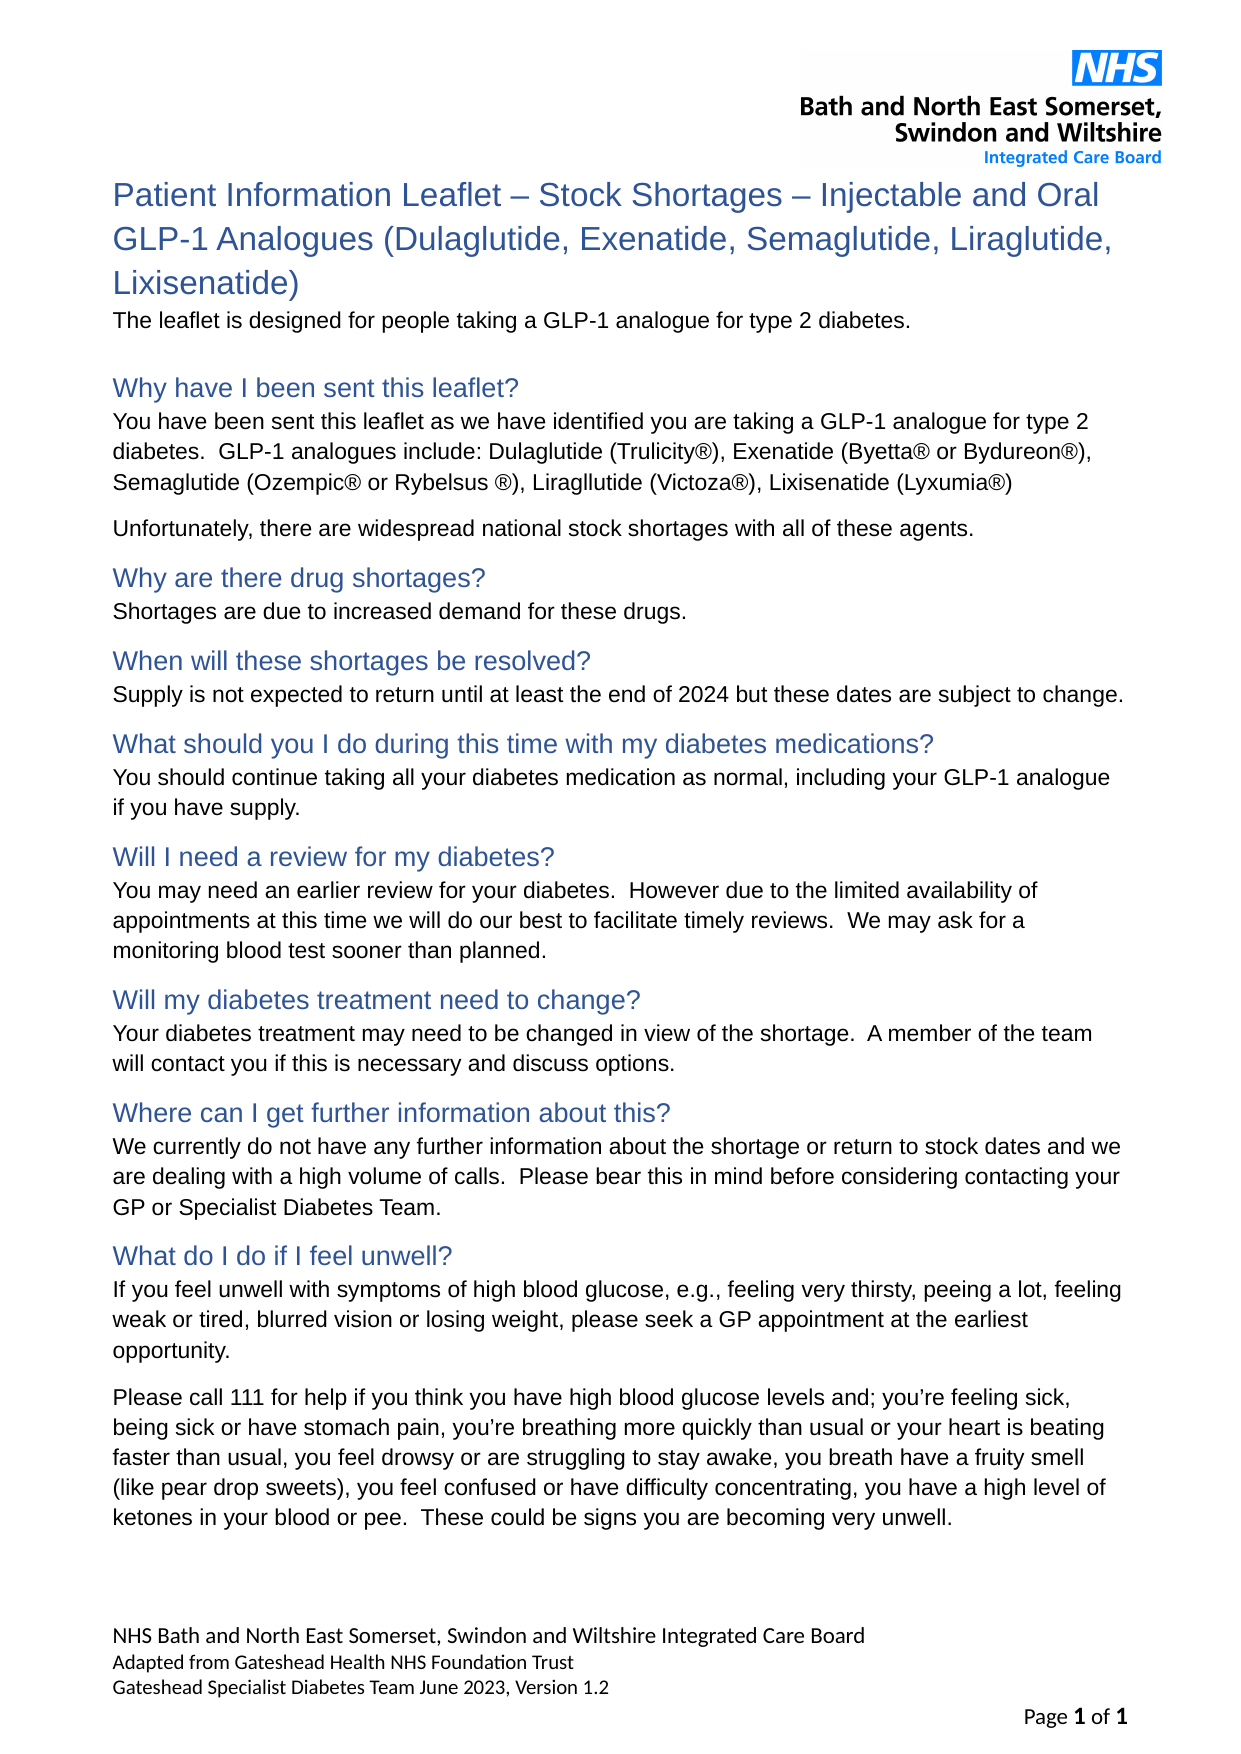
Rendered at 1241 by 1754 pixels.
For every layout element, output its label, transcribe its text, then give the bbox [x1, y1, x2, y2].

text You have been sent this leaflet as we have identified you are taking a GLP-1 analogue for type 2 diabetes. GLP-1 analogues include: Dulaglutide (Trulicity®), Exenatide (Byetta® or Bydureon®), Semaglutide (Ozempic® or Rybelsus ®), Liragllutide (Victoza®), Lixisenatide (Lyxumia®) [112, 408, 1128, 495]
subtitle Will I need a review for my diabetes? [112, 841, 1128, 872]
text The leaflet is designed for people taking a GLP-1 analogue for type 2 diabetes. [112, 307, 1128, 334]
picture [801, 50, 1162, 167]
subtitle What should you I do during this time with my diabetes medications? [112, 728, 1128, 759]
text Your diabetes treatment may need to be changed in view of the shortage. A member of the team will contact you if this is necessary and discuss options. [112, 1020, 1128, 1077]
text Please call 111 for help if you think you have high blood glucose levels and; you’re feeling sick, being sick or have stomach pain, you’re breathing more quickly than usual or your heart is beating faster than usual, you feel drowsy or are struggling to stay awake, you breath have a fruity smell (like pear drop sweets), you feel confused or have difficulty concentrating, you have a high level of ketones in your blood or pee. These could be signs you are becoming very unwell. [112, 1383, 1128, 1531]
subtitle Why are there drug shortages? [112, 562, 1128, 593]
text You may need an earlier review for your diabetes. However due to the limited availability of appointments at this time we will do our best to facilitate timely reviews. We may ask for a monitoring blood test sooner than planned. [112, 877, 1128, 963]
text Supply is not expected to return until at least the end of 2024 but these dates are subject to change. [112, 681, 1128, 707]
text You should continue taking all your diabetes medication as normal, including your GLP-1 analogue if you have supply. [112, 764, 1128, 820]
text If you feel unwell with symptoms of high blood glucose, e.g., feeling very thirsty, peeing a lot, feeling weak or tired, blurred vision or losing weight, please seek a GP appointment at the earliest opportunity. [112, 1276, 1128, 1363]
subtitle Where can I get further information about this? [112, 1097, 1128, 1128]
subtitle Will my diabetes treatment need to change? [112, 984, 1128, 1015]
subtitle Why have I been sent this leaflet? [112, 372, 1128, 403]
text We currently do not have any further information about the shortage or return to stock dates and we are dealing with a high volume of calls. Please bear this in mind before considering contacting your GP or Specialist Diabetes Team. [112, 1133, 1128, 1220]
subtitle What do I do if I feel unwell? [112, 1240, 1128, 1272]
subtitle Patient Information Leaflet – Stock Shortages – Injectable and Oral GLP-1 Analogues (Dulaglutide, Exenatide, Semaglutide, Liraglutide, Lixisenatide) [112, 175, 1128, 302]
text Shortages are due to increased demand for these drugs. [112, 598, 1128, 624]
text Unfortunately, there are widespread national stock shortages with all of these agents. [112, 515, 1128, 542]
subtitle When will these shortages be resolved? [112, 645, 1128, 676]
